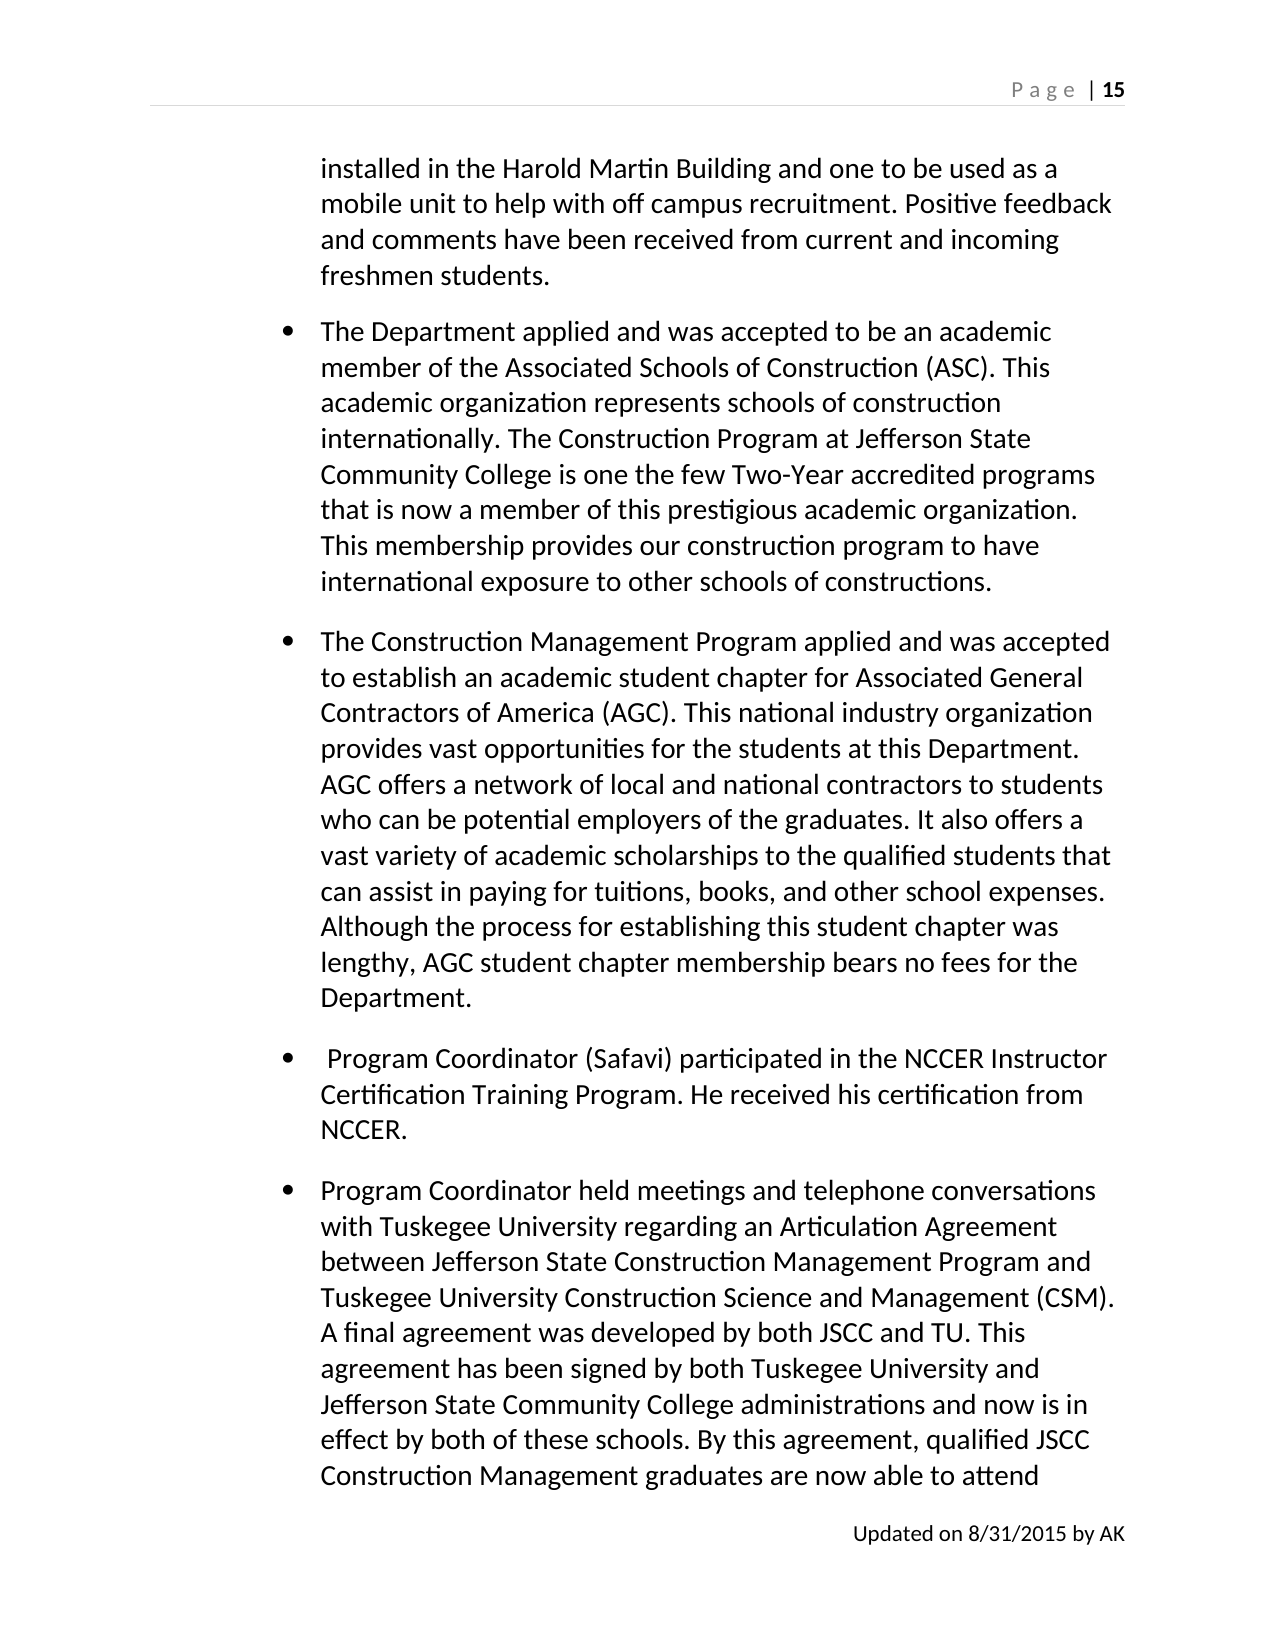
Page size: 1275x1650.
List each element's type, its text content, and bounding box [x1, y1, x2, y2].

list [283, 150, 1125, 292]
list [283, 1172, 1125, 1493]
list The Construction Management Program applied and was accepted to establish an academic student chapter for Associated General Contractors of America (AGC). This national industry organization provides vast opportunities for the students at this Department. AGC offers a network of local and national contractors to students who can be potential employers of the graduates. It also offers a vast variety of academic scholarships to the qualified students that can assist in paying for tuitions, books, and other school expenses. Although the process for establishing this student chapter was lengthy, AGC student chapter membership bears no fees for the Department. [283, 623, 1125, 1015]
list Program Coordinator (Safavi) participated in the NCCER Instructor Certification Training Program. He received his certification from NCCER. [283, 1040, 1125, 1147]
list The Department applied and was accepted to be an academic member of the Associated Schools of Construction (ASC). This academic organization represents schools of construction internationally. The Construction Program at Jefferson State Community College is one the few Two-Year accredited programs that is now a member of this prestigious academic organization. This membership provides our construction program to have international exposure to other schools of constructions. [283, 313, 1125, 598]
